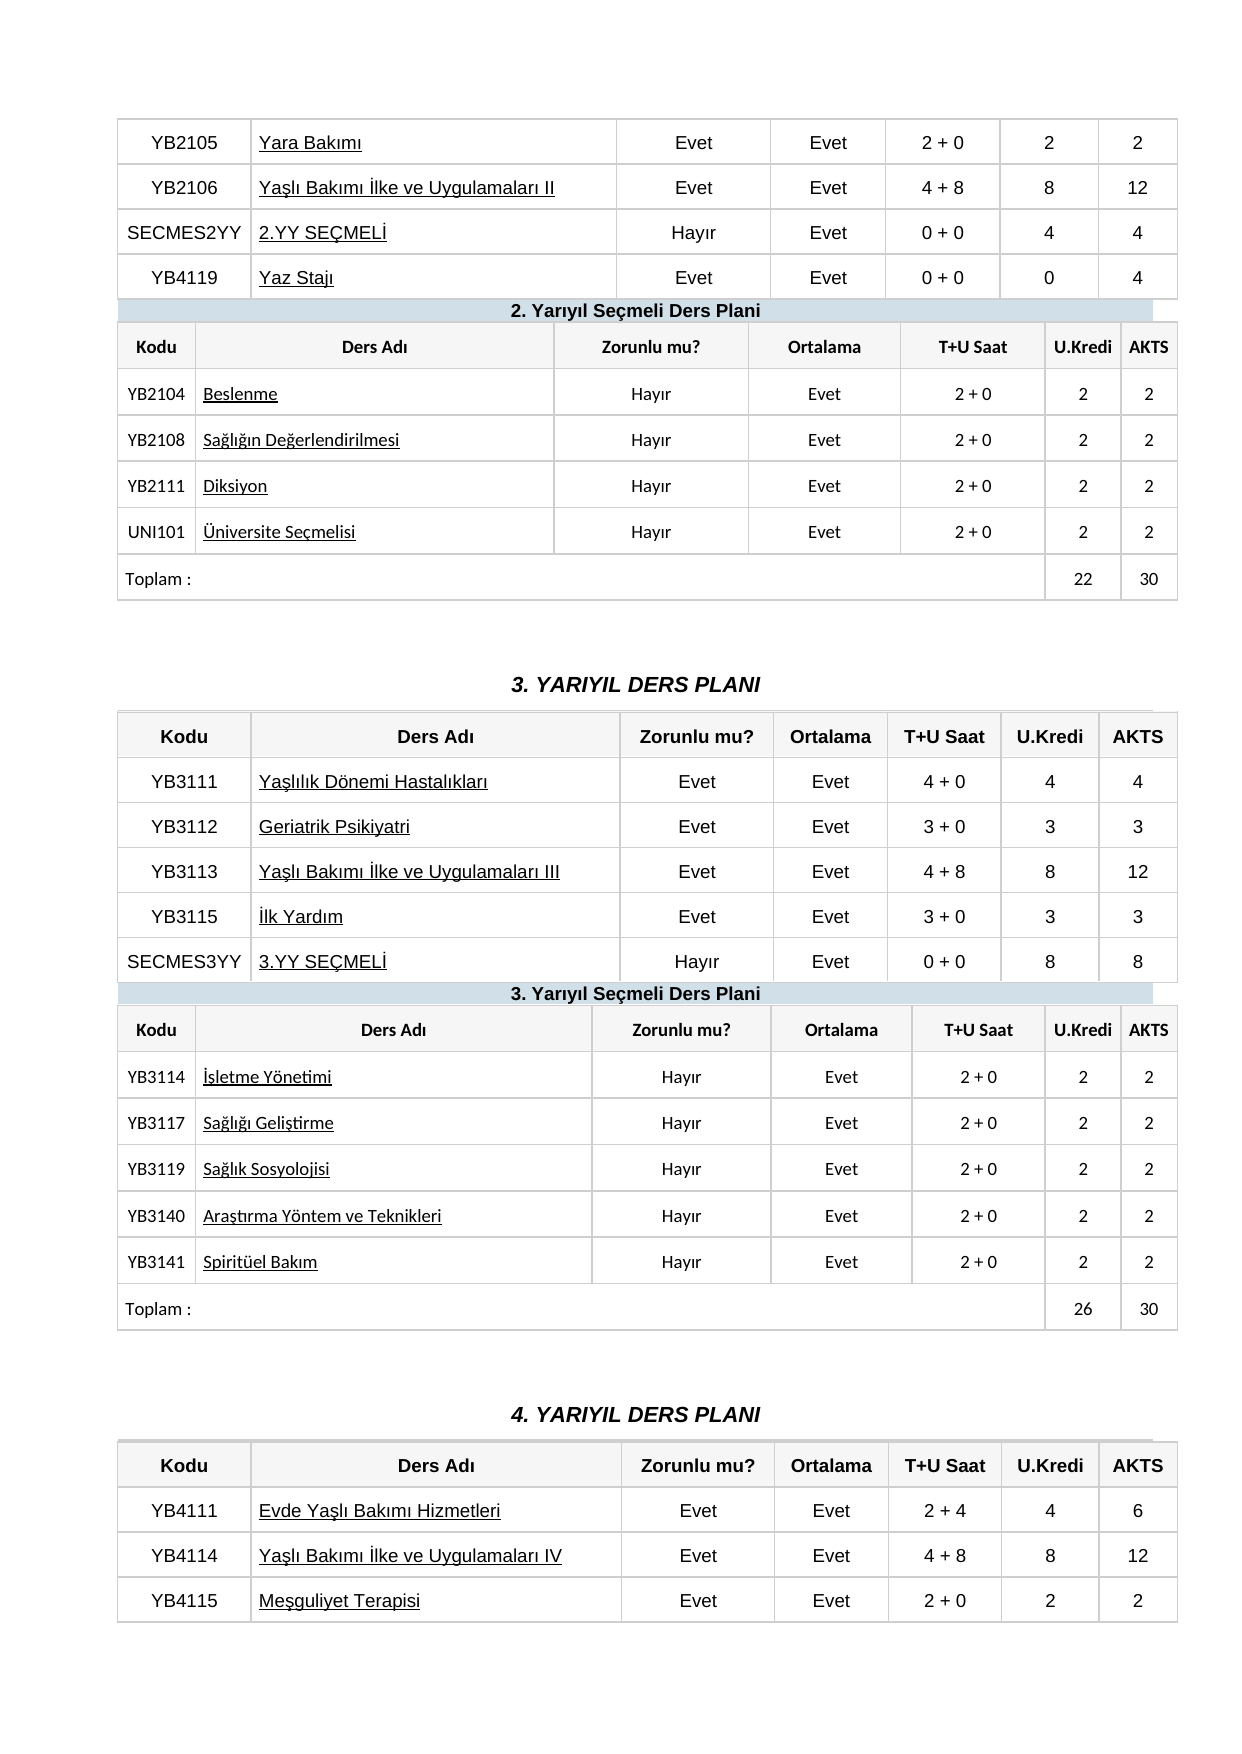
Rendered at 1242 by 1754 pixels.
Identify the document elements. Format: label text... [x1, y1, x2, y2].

table_cell Evet [775, 1533, 888, 1576]
table_cell 2 [1046, 1145, 1120, 1190]
table_header Ortalama [749, 323, 900, 368]
table_cell 4 [1002, 1488, 1098, 1531]
table_cell 4 [1099, 210, 1177, 253]
table_cell YB4111 [118, 1488, 250, 1531]
table_cell Evet [775, 1578, 888, 1621]
table_cell Evet [749, 508, 900, 553]
table_cell Evet [621, 893, 773, 936]
table_cell YB3113 [118, 848, 250, 891]
table_cell 3 [1100, 803, 1177, 846]
table_cell Beslenme [196, 369, 553, 414]
subtitle 4. YARIYIL DERS PLANI [118, 1402, 1153, 1439]
table_cell Geriatrik Psikiyatri [252, 803, 619, 846]
table_cell 2 [1122, 1238, 1177, 1283]
table_cell 0 + 0 [888, 938, 1000, 981]
table_cell Evet [772, 1099, 911, 1143]
table_cell 0 + 0 [886, 210, 999, 253]
table_cell Hayır [555, 508, 748, 553]
table_cell 2 [1122, 1192, 1177, 1236]
table_cell Hayır [593, 1238, 770, 1283]
table_cell 2 [1122, 508, 1177, 553]
table_cell 3 [1002, 893, 1098, 936]
table_header AKTS [1100, 713, 1177, 756]
table_cell 2 + 0 [901, 462, 1044, 507]
table_cell YB3117 [118, 1099, 195, 1143]
table_cell 3 + 0 [888, 893, 1000, 936]
table_cell 2 [1122, 462, 1177, 507]
table_cell Hayır [621, 938, 773, 981]
table_cell Hayır [593, 1052, 770, 1097]
table_cell Hayır [593, 1192, 770, 1236]
table_cell 2 [1046, 369, 1120, 414]
table_cell Evet [622, 1578, 774, 1621]
table_cell 6 [1100, 1488, 1177, 1531]
table_cell YB4119 [118, 255, 250, 298]
table_cell 2 + 0 [913, 1099, 1044, 1143]
table_cell Evet [617, 255, 770, 298]
table_cell 2 + 0 [913, 1192, 1044, 1236]
table_cell Toplam : [118, 555, 1044, 599]
table_header U.Kredi [1046, 323, 1120, 368]
table_cell YB3111 [118, 758, 250, 801]
table_cell Araştırma Yöntem ve Teknikleri [196, 1192, 591, 1236]
table_cell Evet [774, 893, 887, 936]
text 3. Yarıyıl Seçmeli Ders Plani [118, 983, 1153, 1004]
table_header T+U Saat [901, 323, 1044, 368]
table_cell Evet [621, 848, 773, 891]
table_cell 2 [1122, 369, 1177, 414]
table_cell UNI101 [118, 508, 195, 553]
table_cell YB2106 [118, 165, 250, 208]
table_cell 30 [1122, 1284, 1177, 1329]
table_cell Yaşlılık Dönemi Hastalıkları [252, 758, 619, 801]
table_cell 2 [1046, 1099, 1120, 1143]
table_cell Sağlık Sosyolojisi [196, 1145, 591, 1190]
table_cell 30 [1122, 555, 1177, 599]
table_cell Evet [749, 462, 900, 507]
table_cell 4 [1100, 758, 1177, 801]
table_cell Evet [771, 255, 885, 298]
table_cell Evet [774, 803, 887, 846]
table_cell 2 [1122, 1099, 1177, 1143]
table_cell YB2111 [118, 462, 195, 507]
table_cell 2 [1099, 120, 1177, 163]
table_cell YB3114 [118, 1052, 195, 1097]
table_cell 2 + 0 [901, 416, 1044, 460]
table_cell 2.YY SEÇMELİ [252, 210, 616, 253]
subtitle 3. YARIYIL DERS PLANI [118, 672, 1153, 710]
table_cell 2 [1002, 1578, 1098, 1621]
table_cell 4 [1002, 758, 1098, 801]
table_cell 4 + 8 [889, 1533, 1001, 1576]
table_header Ders Adı [252, 713, 619, 756]
table_cell Hayır [593, 1099, 770, 1143]
table_cell Evet [771, 120, 885, 163]
table_cell Evet [774, 938, 887, 981]
table_cell 8 [1002, 938, 1098, 981]
table_header Ortalama [772, 1006, 911, 1051]
table_cell Yara Bakımı [252, 120, 616, 163]
table_cell Evde Yaşlı Bakımı Hizmetleri [252, 1488, 621, 1531]
table_cell Spiritüel Bakım [196, 1238, 591, 1283]
table_cell Hayır [617, 210, 770, 253]
table_cell Evet [774, 758, 887, 801]
table_header U.Kredi [1002, 1443, 1098, 1486]
table_cell Evet [772, 1238, 911, 1283]
table_header Kodu [118, 1006, 195, 1051]
table_cell YB2105 [118, 120, 250, 163]
table_cell Evet [775, 1488, 888, 1531]
table_header T+U Saat [888, 713, 1000, 756]
table_header Ders Adı [196, 1006, 591, 1051]
table_cell Hayır [593, 1145, 770, 1190]
table_cell 2 [1122, 1052, 1177, 1097]
table_cell Hayır [555, 462, 748, 507]
table_cell 2 [1046, 462, 1120, 507]
table_cell 12 [1100, 848, 1177, 891]
table_cell YB3119 [118, 1145, 195, 1190]
table_cell 2 [1122, 1145, 1177, 1190]
table_cell 0 + 0 [886, 255, 999, 298]
table_cell Evet [617, 120, 770, 163]
table_cell YB2104 [118, 369, 195, 414]
table_cell Yaz Stajı [252, 255, 616, 298]
table_cell 2 [1046, 508, 1120, 553]
table_header Ortalama [774, 713, 887, 756]
table_header AKTS [1100, 1443, 1177, 1486]
table_cell Sağlığı Geliştirme [196, 1099, 591, 1143]
table_cell 3 [1100, 893, 1177, 936]
table_cell 2 + 0 [901, 508, 1044, 553]
table_cell Diksiyon [196, 462, 553, 507]
table_header Ders Adı [196, 323, 553, 368]
table_header Zorunlu mu? [621, 713, 773, 756]
table_cell 4 + 8 [888, 848, 1000, 891]
table_cell SECMES2YY [118, 210, 250, 253]
table_cell 3.YY SEÇMELİ [252, 938, 619, 981]
table_cell YB3140 [118, 1192, 195, 1236]
table_cell 12 [1099, 165, 1177, 208]
table_cell 2 + 0 [913, 1145, 1044, 1190]
table_cell YB3115 [118, 893, 250, 936]
table_cell Evet [772, 1145, 911, 1190]
table_cell Yaşlı Bakımı İlke ve Uygulamaları II [252, 165, 616, 208]
table_cell Sağlığın Değerlendirilmesi [196, 416, 553, 460]
table_cell Yaşlı Bakımı İlke ve Uygulamaları III [252, 848, 619, 891]
table_cell 0 [1001, 255, 1098, 298]
table_cell YB4115 [118, 1578, 250, 1621]
table_cell 8 [1002, 848, 1098, 891]
table_cell Üniversite Seçmelisi [196, 508, 553, 553]
table_header Ortalama [775, 1443, 888, 1486]
table_cell YB2108 [118, 416, 195, 460]
table_header Kodu [118, 323, 195, 368]
table_cell Yaşlı Bakımı İlke ve Uygulamaları IV [252, 1533, 621, 1576]
table_header Ders Adı [252, 1443, 621, 1486]
table_cell Hayır [555, 369, 748, 414]
table_header AKTS [1122, 323, 1177, 368]
table_cell Hayır [555, 416, 748, 460]
table_cell 2 + 0 [889, 1578, 1001, 1621]
table_cell Evet [774, 848, 887, 891]
table_cell Evet [621, 803, 773, 846]
table_cell 12 [1100, 1533, 1177, 1576]
table_cell Evet [622, 1533, 774, 1576]
table_cell 2 [1100, 1578, 1177, 1621]
table_header T+U Saat [913, 1006, 1044, 1051]
table_cell Evet [621, 758, 773, 801]
table_cell YB4114 [118, 1533, 250, 1576]
table_cell Evet [771, 165, 885, 208]
table_cell 2 [1001, 120, 1098, 163]
table_header Zorunlu mu? [622, 1443, 774, 1486]
table_cell Meşguliyet Terapisi [252, 1578, 621, 1621]
table_cell 3 [1002, 803, 1098, 846]
table_cell İşletme Yönetimi [196, 1052, 591, 1097]
table_header T+U Saat [889, 1443, 1001, 1486]
table_cell 26 [1046, 1284, 1120, 1329]
table_cell Evet [622, 1488, 774, 1531]
table_cell Toplam : [118, 1284, 1044, 1329]
table_cell Evet [749, 416, 900, 460]
table_cell 3 + 0 [888, 803, 1000, 846]
table_header Zorunlu mu? [555, 323, 748, 368]
table_cell 4 [1001, 210, 1098, 253]
table_cell YB3112 [118, 803, 250, 846]
table_cell Evet [749, 369, 900, 414]
table_cell YB3141 [118, 1238, 195, 1283]
table_cell 4 [1099, 255, 1177, 298]
table_cell 2 + 0 [901, 369, 1044, 414]
table_header U.Kredi [1046, 1006, 1120, 1051]
table_header Kodu [118, 713, 250, 756]
table_cell 4 + 0 [888, 758, 1000, 801]
table_cell 22 [1046, 555, 1120, 599]
table_cell 2 [1046, 1052, 1120, 1097]
table_cell 4 + 8 [886, 165, 999, 208]
table_header AKTS [1122, 1006, 1177, 1051]
table_cell 2 + 0 [886, 120, 999, 163]
table_cell 2 + 0 [913, 1052, 1044, 1097]
text 2. Yarıyıl Seçmeli Ders Plani [118, 300, 1153, 321]
table_header Kodu [118, 1443, 250, 1486]
table_cell 8 [1100, 938, 1177, 981]
table_cell 8 [1001, 165, 1098, 208]
table_header U.Kredi [1002, 713, 1098, 756]
table_cell İlk Yardım [252, 893, 619, 936]
table_cell Evet [617, 165, 770, 208]
table_cell 2 [1046, 1238, 1120, 1283]
table_cell Evet [772, 1052, 911, 1097]
table_cell 2 [1046, 1192, 1120, 1236]
table_cell 2 + 0 [913, 1238, 1044, 1283]
table_header Zorunlu mu? [593, 1006, 770, 1051]
table_cell Evet [772, 1192, 911, 1236]
table_cell 2 + 4 [889, 1488, 1001, 1531]
table_cell 2 [1046, 416, 1120, 460]
table_cell Evet [771, 210, 885, 253]
table_cell 8 [1002, 1533, 1098, 1576]
table_cell 2 [1122, 416, 1177, 460]
table_cell SECMES3YY [118, 938, 250, 981]
